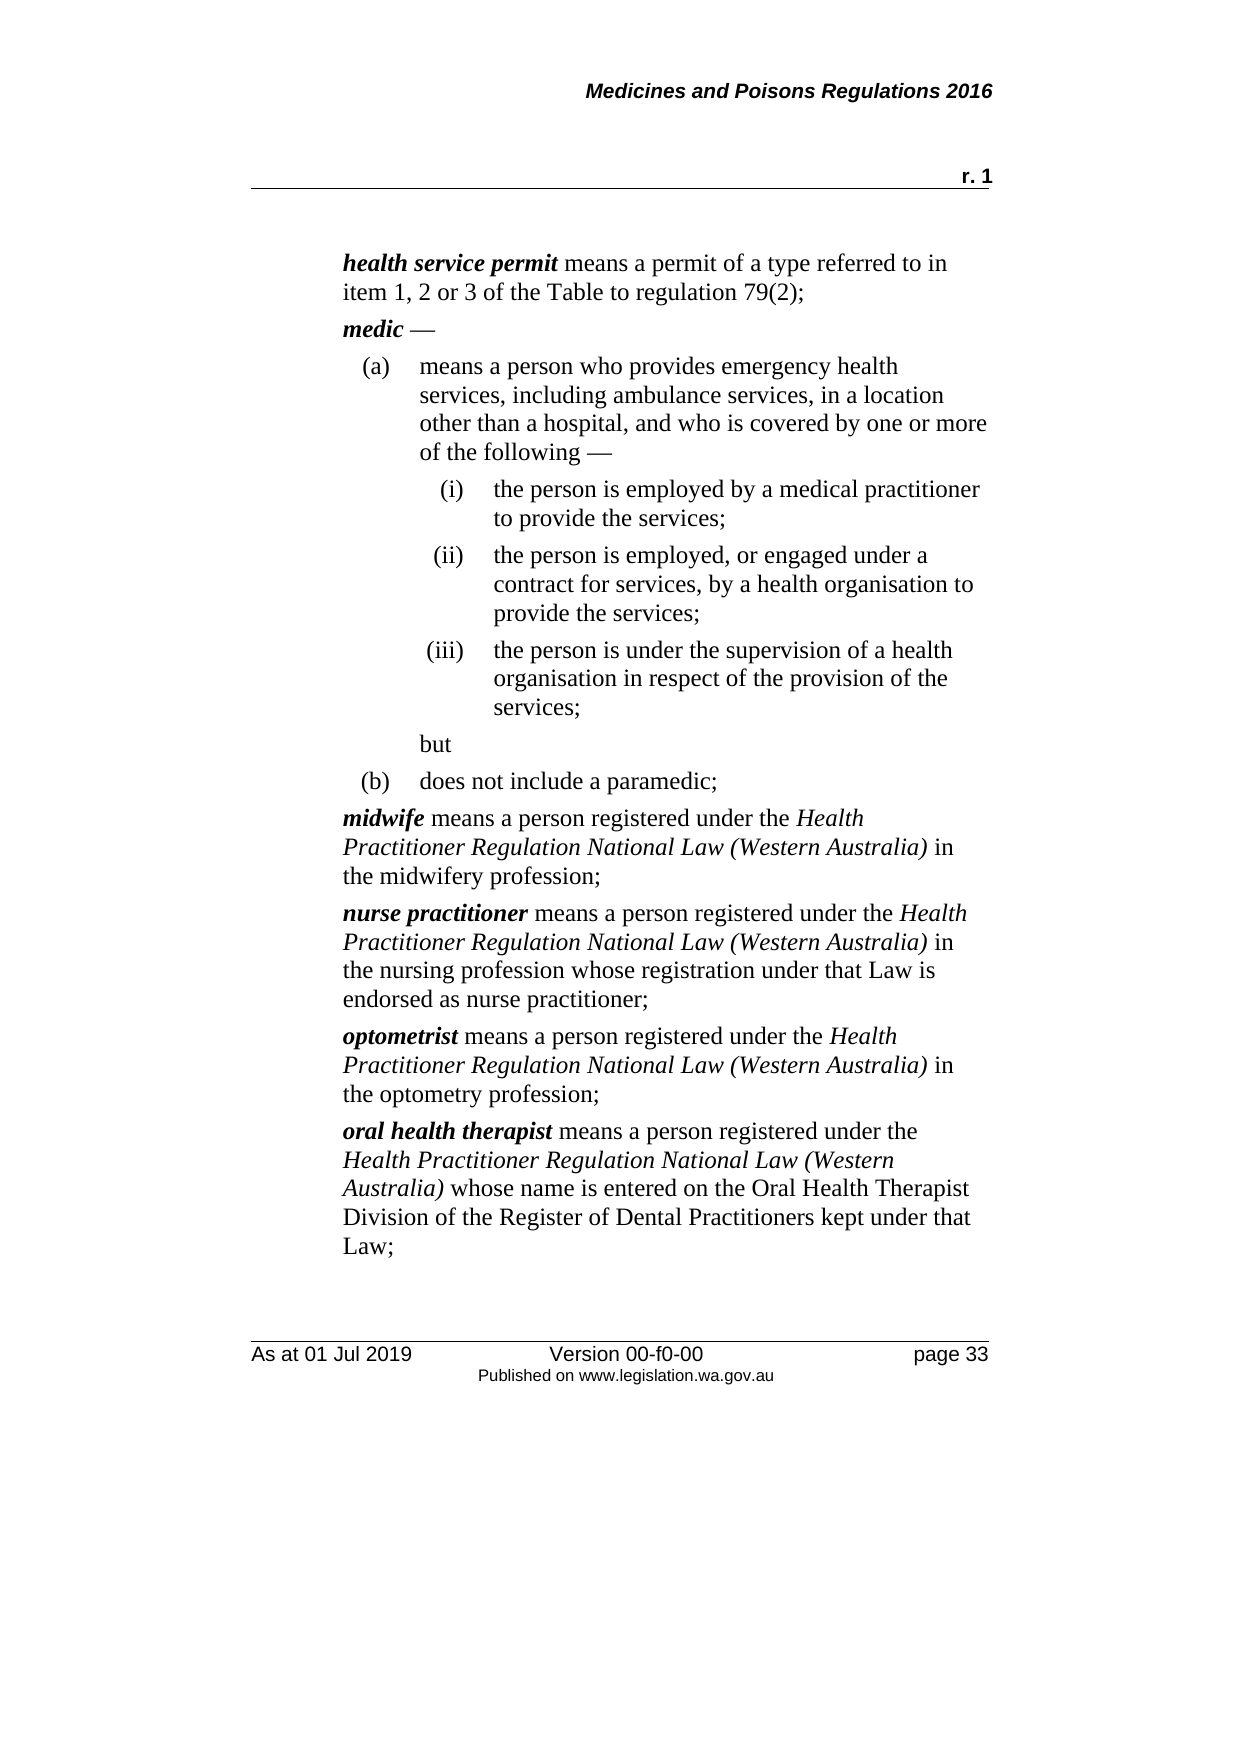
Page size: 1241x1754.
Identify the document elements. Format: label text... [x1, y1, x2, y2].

text medic — [251, 314, 989, 343]
text (a) means a person who provides emergency health services, including ambulance services, in a location other than a hospital, and who is covered by one or more of the following — [251, 351, 989, 466]
text nurse practitioner means a person registered under the Health Practitioner Regulation National Law (Western Australia) in the nursing profession whose registration under that Law is endorsed as nurse practitioner; [251, 898, 989, 1013]
text optometrist means a person registered under the Health Practitioner Regulation National Law () in the optometry profession; [251, 1021, 989, 1108]
text (b) does not include a paramedic; [251, 766, 989, 795]
text but [251, 729, 989, 758]
text midwife means a person registered under the Health Practitioner Regulation National Law (Western Australia) in the midwifery profession; [251, 803, 989, 890]
text (i) the person is employed by a medical practitioner to provide the services; [251, 474, 989, 532]
text (ii) the person is employed, or engaged under a contract for services, by a health organisation to provide the services; [251, 540, 989, 626]
text (iii) the person is under the supervision of a health organisation in respect of the provision of the services; [251, 635, 989, 721]
text oral health therapist means a person registered under the Health Practitioner Regulation National Law () whose name is entered on the Oral Health Therapist Division of the Register of Dental Practitioners kept under that Law; [251, 1116, 989, 1260]
text health service permit means a permit of a type referred to in item 1, 2 or 3 of the Table to regulation 79(2); [251, 248, 989, 306]
